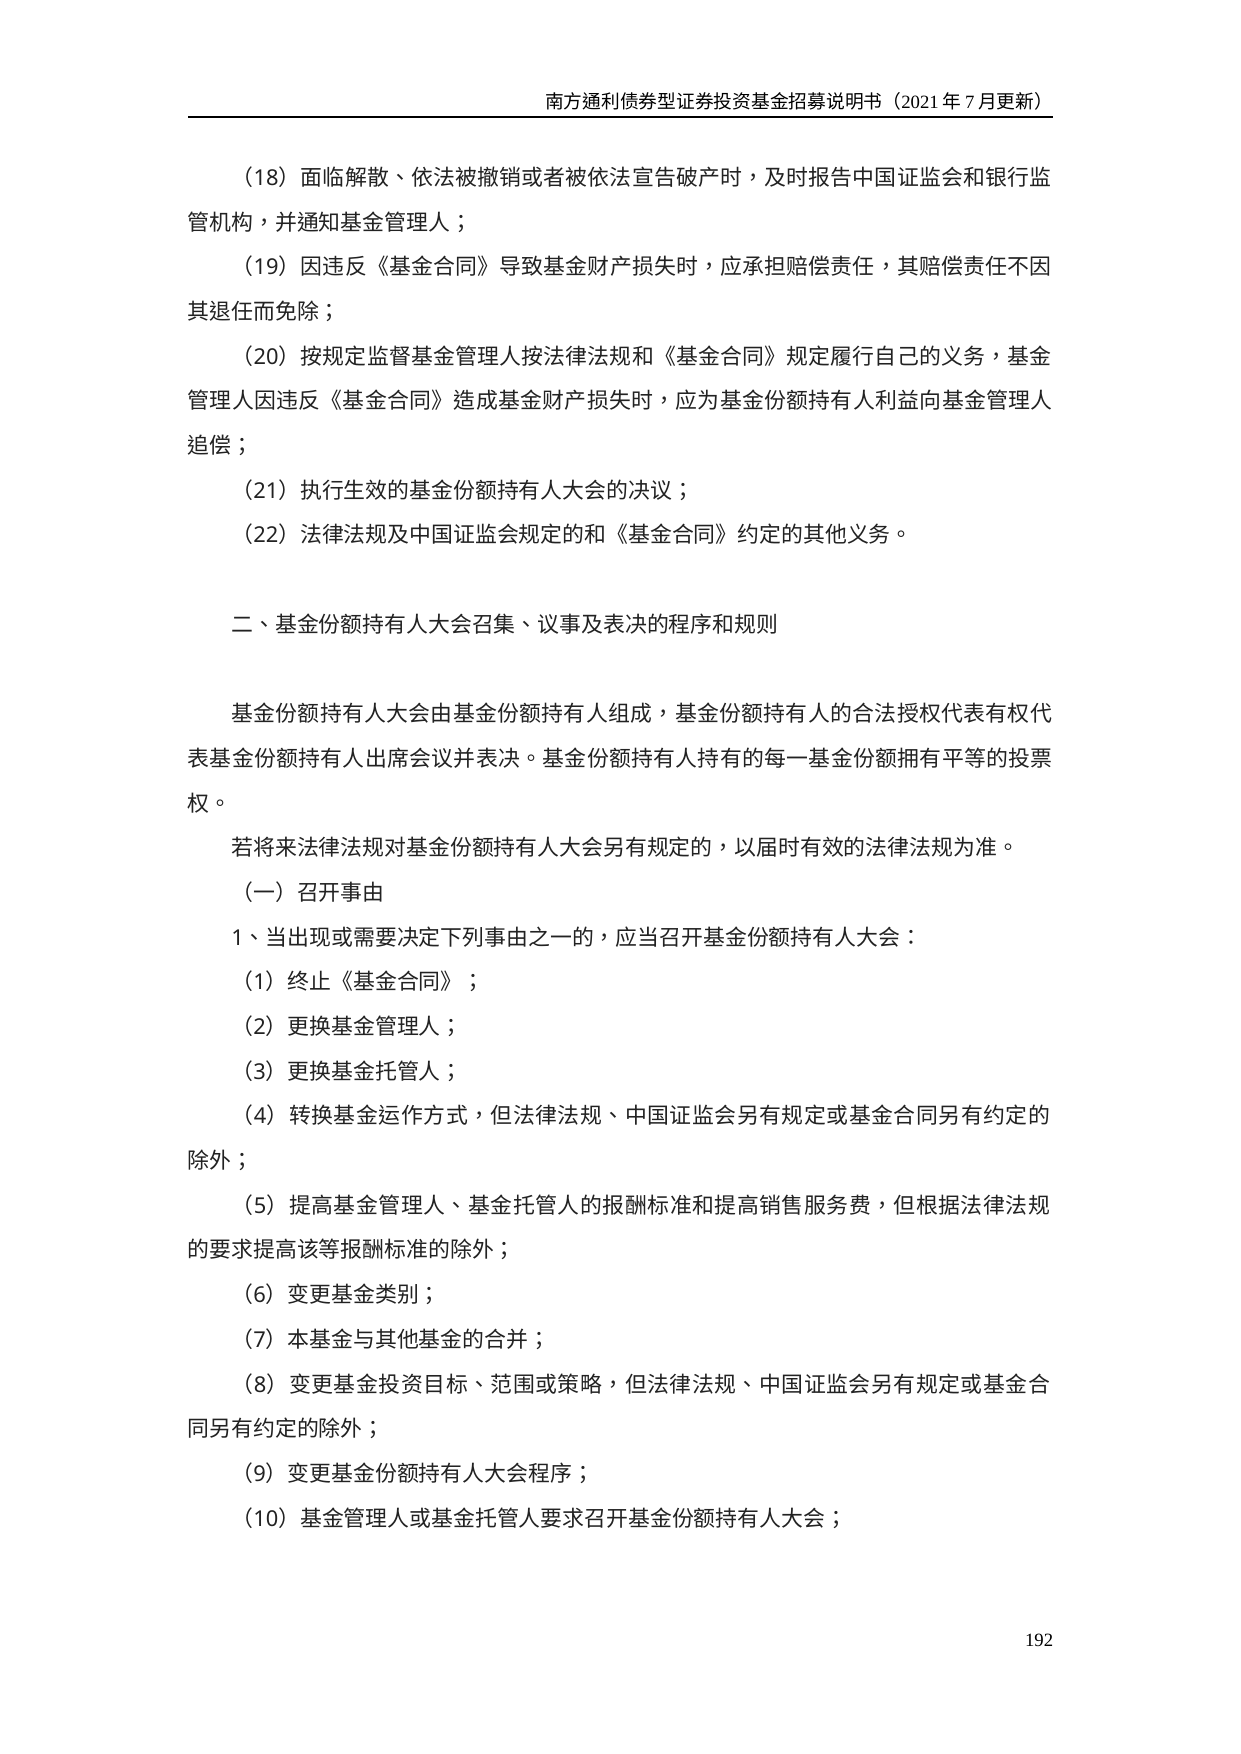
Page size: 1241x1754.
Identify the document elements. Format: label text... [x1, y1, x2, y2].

text （2）更换基金管理人； [187, 1011, 1053, 1041]
text （21）执行生效的基金份额持有人大会的决议； [187, 475, 1053, 504]
text （10）基金管理人或基金托管人要求召开基金份额持有人大会； [187, 1503, 1053, 1532]
text （4）转换基金运作方式，但法律法规、中国证监会另有规定或基金合同另有约定的除外； [187, 1100, 1053, 1175]
text （8）变更基金投资目标、范围或策略，但法律法规、中国证监会另有规定或基金合同另有约定的除外； [187, 1368, 1053, 1443]
text 1、当出现或需要决定下列事由之一的，应当召开基金份额持有人大会： [187, 922, 1053, 951]
text （19）因违反《基金合同》导致基金财产损失时，应承担赔偿责任，其赔偿责任不因其退任而免除； [187, 251, 1053, 326]
text 基金份额持有人大会由基金份额持有人组成，基金份额持有人的合法授权代表有权代表基金份额持有人出席会议并表决。基金份额持有人持有的每一基金份额拥有平等的投票权。 [187, 698, 1053, 817]
text （6）变更基金类别； [187, 1279, 1053, 1309]
text 若将来法律法规对基金份额持有人大会另有规定的，以届时有效的法律法规为准。 [187, 832, 1053, 862]
text （3）更换基金托管人； [187, 1056, 1053, 1086]
text （22）法律法规及中国证监会规定的和《基金合同》约定的其他义务。 [187, 519, 1053, 549]
text （5）提高基金管理人、基金托管人的报酬标准和提高销售服务费，但根据法律法规的要求提高该等报酬标准的除外； [187, 1190, 1053, 1264]
text （一）召开事由 [187, 877, 1053, 907]
text （7）本基金与其他基金的合并； [187, 1324, 1053, 1354]
text （20）按规定监督基金管理人按法律法规和《基金合同》规定履行自己的义务，基金管理人因违反《基金合同》造成基金财产损失时，应为基金份额持有人利益向基金管理人追偿； [187, 341, 1053, 460]
text （1）终止《基金合同》； [187, 966, 1053, 996]
text （9）变更基金份额持有人大会程序； [187, 1458, 1053, 1488]
text （18）面临解散、依法被撤销或者被依法宣告破产时，及时报告中国证监会和银行监管机构，并通知基金管理人； [187, 162, 1053, 236]
text 二、基金份额持有人大会召集、议事及表决的程序和规则 [187, 609, 1053, 639]
